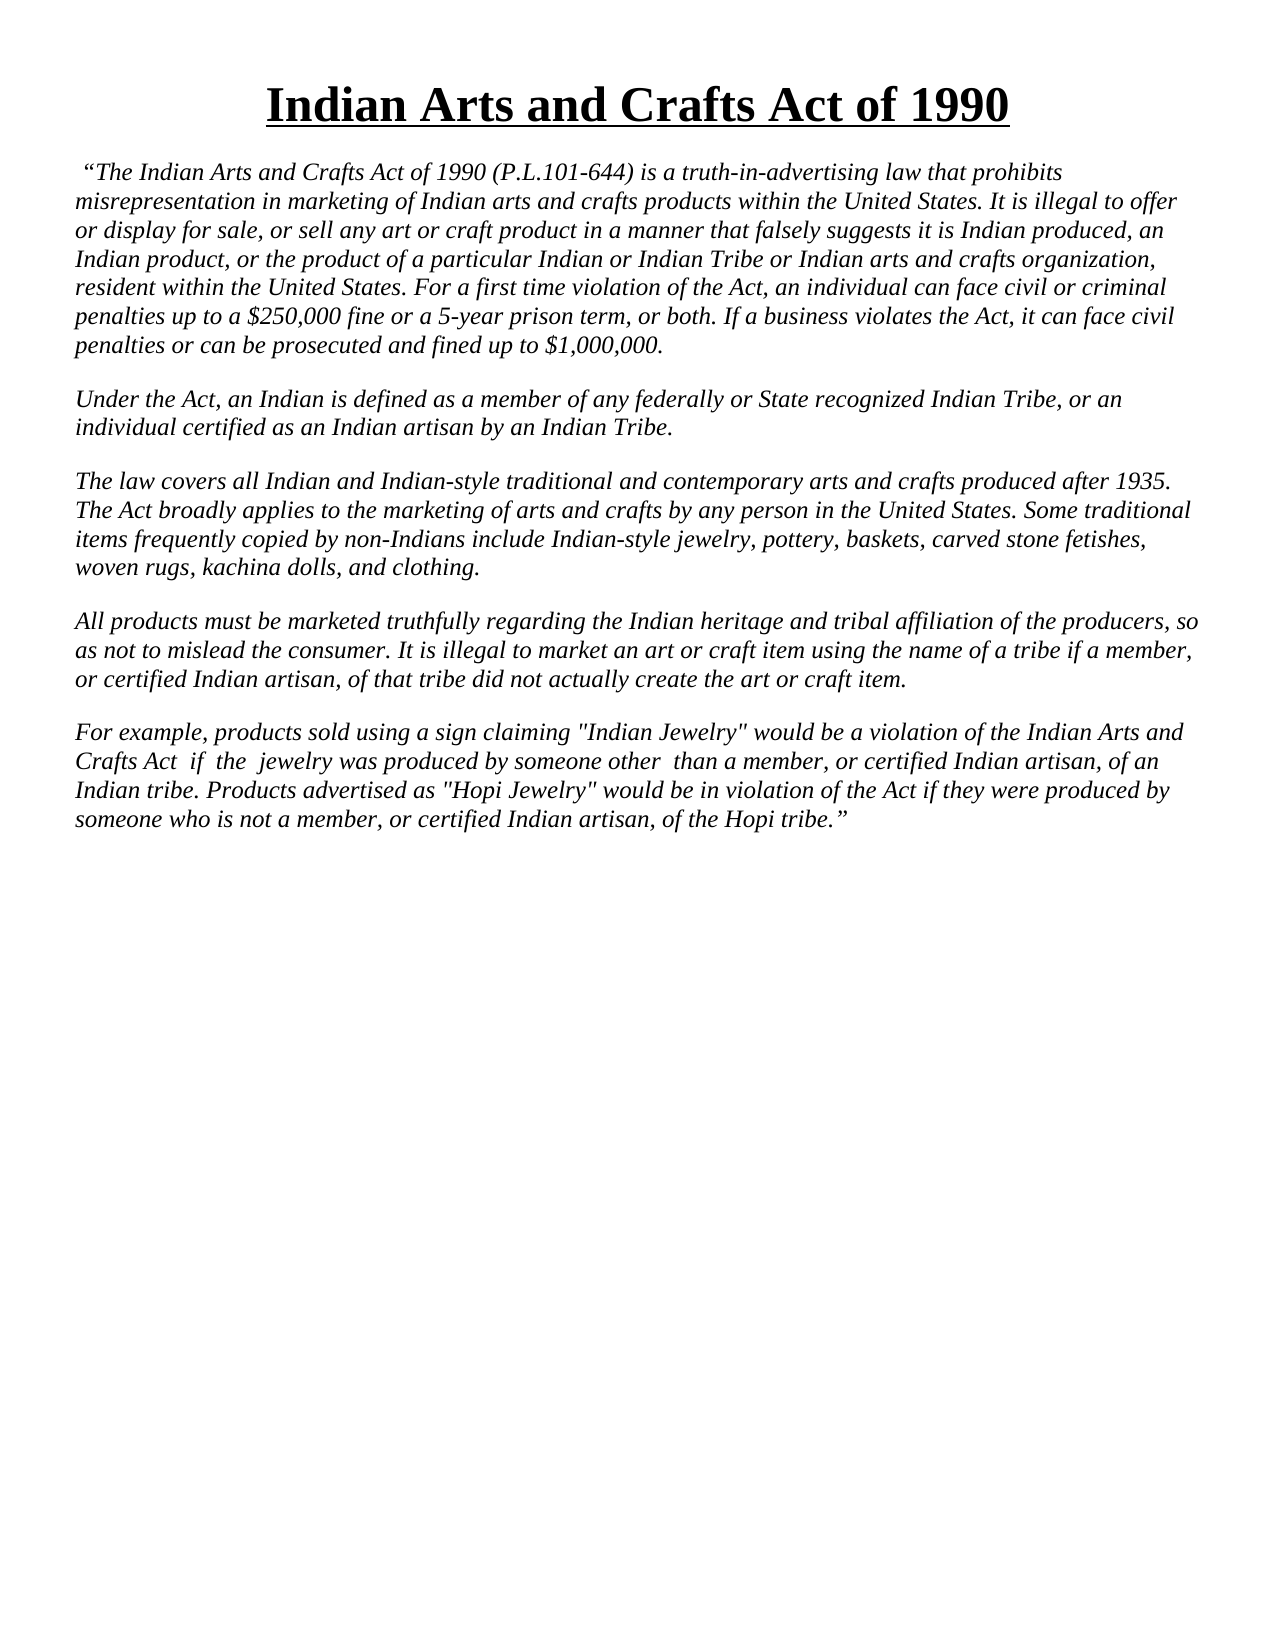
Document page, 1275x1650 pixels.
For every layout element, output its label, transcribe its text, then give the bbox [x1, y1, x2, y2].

text Indian Arts and Crafts Act of 1990 [75, 132, 1200, 190]
text “The Indian Arts and Crafts Act of 1990 (P.L.101-644) is a truth-in-advertising law that prohibits misrepresentation in marketing of Indian arts and crafts products within the United States. It is illegal to offer or display for sale, or sell any art or craft product in a manner that falsely suggests it is Indian produced, an Indian product, or the product of a particular Indian or Indian Tribe or Indian arts and crafts organization, resident within the United States. For a first time violation of the Act, an individual can face civil or criminal penalties up to a $250,000 fine or a 5-year prison term, or both. If a business violates the Act, it can face civil penalties or can be prosecuted and fined up to $1,000,000. [75, 215, 1200, 416]
text All products must be marketed truthfully regarding the Indian heritage and tribal affiliation of the producers, so as not to mislead the consumer. It is illegal to market an art or craft item using the name of a tribe if a member, or certified Indian artisan, of that tribe did not actually create the art or craft item. [75, 664, 1200, 750]
text For example, products sold using a sign claiming "Indian Jewelry" would be a violation of the Indian Arts and Crafts Act if the jewelry was produced by someone other than a member, or certified Indian artisan, of an Indian tribe. Products advertised as "Hopi Jewelry" would be in violation of the Act if they were produced by someone who is not a member, or certified Indian artisan, of the Hopi tribe.” [75, 775, 1200, 890]
text Under the Act, an Indian is defined as a member of any federally or State recognized Indian Tribe, or an individual certified as an Indian artisan by an Indian Tribe. [75, 441, 1200, 499]
text The law covers all Indian and Indian-style traditional and contemporary arts and crafts produced after 1935. The Act broadly applies to the marketing of arts and crafts by any person in the United States. Some traditional items frequently copied by non-Indians include Indian-style jewelry, pottery, baskets, carved stone fetishes, woven rugs, kachina dolls, and clothing. [75, 524, 1200, 639]
